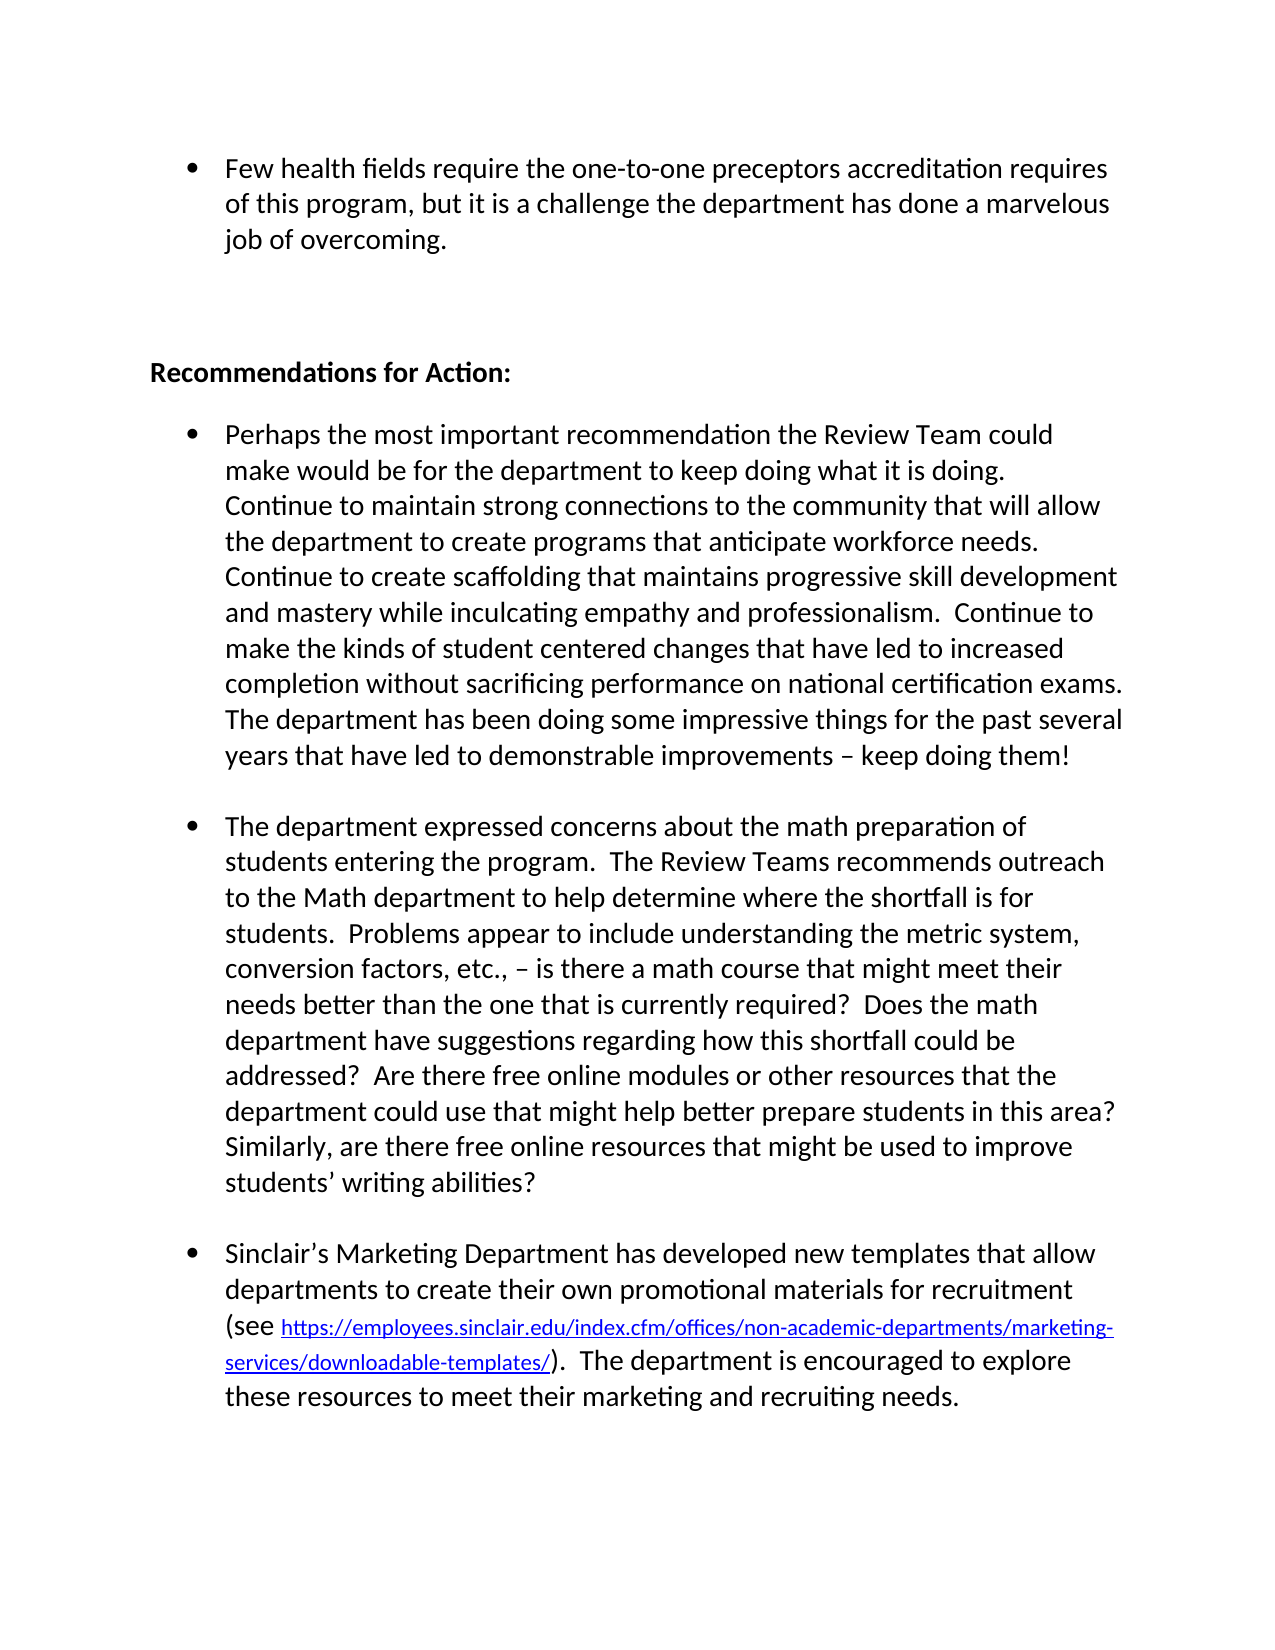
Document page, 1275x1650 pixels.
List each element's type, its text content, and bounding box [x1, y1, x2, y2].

list The department expressed concerns about the math preparation of students entering the program. The Review Teams recommends outreach to the Math department to help determine where the shortfall is for students. Problems appear to include understanding the metric system, conversion factors, etc., – is there a math course that might meet their needs better than the one that is currently required? Does the math department have suggestions regarding how this shortfall could be addressed? Are there free online modules or other resources that the department could use that might help better prepare students in this area? Similarly, are there free online resources that might be used to improve students’ writing abilities? [187, 808, 1125, 1200]
list Perhaps the most important recommendation the Review Team could make would be for the department to keep doing what it is doing. Continue to maintain strong connections to the community that will allow the department to create programs that anticipate workforce needs. Continue to create scaffolding that maintains progressive skill development and mastery while inculcating empathy and professionalism. Continue to make the kinds of student centered changes that have led to increased completion without sacrificing performance on national certification exams. The department has been doing some impressive things for the past several years that have led to demonstrable improvements – keep doing them! [187, 416, 1125, 772]
text Recommendations for Action: [150, 354, 1125, 390]
list Few health fields require the one-to-one preceptors accreditation requires of this program, but it is a challenge the department has done a marvelous job of overcoming. [187, 150, 1125, 257]
list Sinclair’s Marketing Department has developed new templates that allow departments to create their own promotional materials for recruitment (see https://employees.sinclair.edu/index.cfm/offices/non-academic-departments/marketing-services/downloadable-templates/). The department is encouraged to explore these resources to meet their marketing and recruiting needs. [187, 1235, 1125, 1413]
